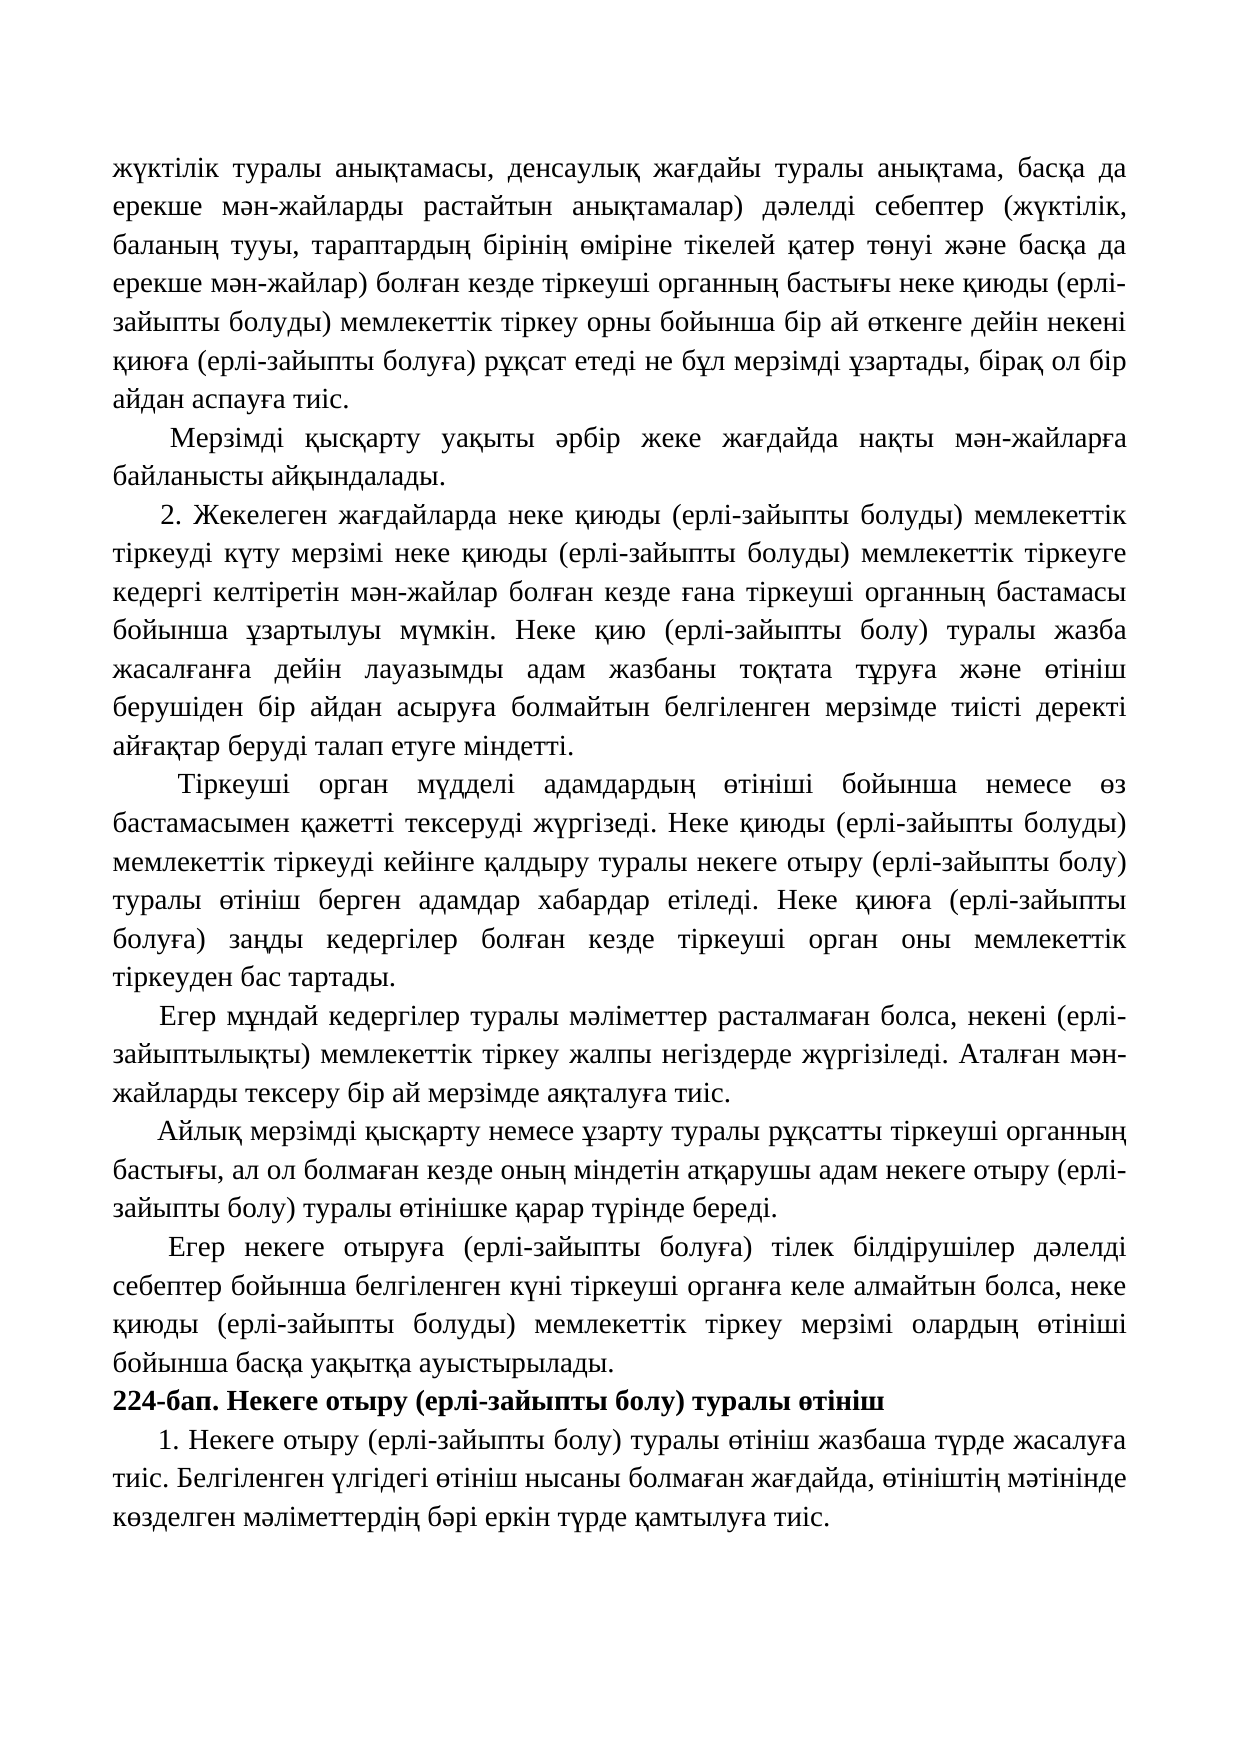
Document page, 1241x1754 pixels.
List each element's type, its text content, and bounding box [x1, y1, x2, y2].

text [112, 150, 1128, 415]
text 224-бап. Некеге отыру (ерлі-зайыпты болу) туралы өтініш [112, 1383, 1128, 1417]
text 2. Жекелеген жағдайларда неке қиюды (ерлі-зайыпты болуды) мемлекеттік тiркеудi күту мерзiмi неке қиюды (ерлі-зайыпты болуды) мемлекеттік тiркеуге кедергi келтіретін мән-жайлар болған кезде ғана тіркеуші органның бастамасы бойынша ұзартылуы мүмкiн. Неке қию (ерлі-зайыпты болу) туралы жазба жасалғанға дейiн лауазымды адам жазбаны тоқтата тұруға және өтініш берушiден бiр айдан асыруға болмайтын белгiленген мерзiмде тиiстi деректі айғақтар беруді талап етуге міндеттi. [112, 497, 1128, 762]
text Мерзiмдi қысқарту уақыты әрбiр жеке жағдайда нақты мән-жайларға байланысты айқындалады. [112, 420, 1128, 492]
text Егер мұндай кедергiлер туралы мәлiметтер расталмаған болса, некенi (ерлі-зайыптылықты) мемлекеттік тiркеу жалпы негiздерде жүргiзiледi. Аталған мән-жайларды тексеру бiр ай мерзiмде аяқталуға тиiс. [112, 998, 1128, 1108]
text 1. Некеге отыру (ерлі-зайыпты болу) туралы өтініш жазбаша түрде жасалуға тиiс. Белгіленген үлгідегі өтініш нысаны болмаған жағдайда, өтініштің мәтінінде көзделген мәліметтердің бәрі еркін түрде қамтылуға тиіс. [112, 1422, 1128, 1532]
text Айлық мерзiмді қысқарту немесе ұзарту туралы рұқсатты тіркеуші органның бастығы, ал ол болмаған кезде оның мiндетiн атқарушы адам некеге отыру (ерлі-зайыпты болу) туралы өтінішке қарар түрінде бередi. [112, 1113, 1128, 1224]
text Тіркеуші орган мүдделi адамдардың өтініші бойынша немесе өз бастамасымен қажеттi тексеруді жүргiзеді. Неке қиюды (ерлі-зайыпты болуды) мемлекеттік тiркеудi кейінге қалдыру туралы некеге отыру (ерлі-зайыпты болу) туралы өтініш берген адамдар хабардар етіледі. Неке қиюға (ерлі-зайыпты болуға) заңды кедергiлер болған кезде тіркеуші орган оны мемлекеттік тiркеуден бас тартады. [112, 767, 1128, 993]
text Егер некеге отыруға (ерлі-зайыпты болуға) тілек бiлдiрушiлер дәлелдi себептер бойынша белгiленген күнi тіркеуші органға келе алмайтын болса, неке қиюды (ерлі-зайыпты болуды) мемлекеттік тiркеу мерзiмi олардың өтініші бойынша басқа уақытқа ауыстырылады. [112, 1229, 1128, 1378]
